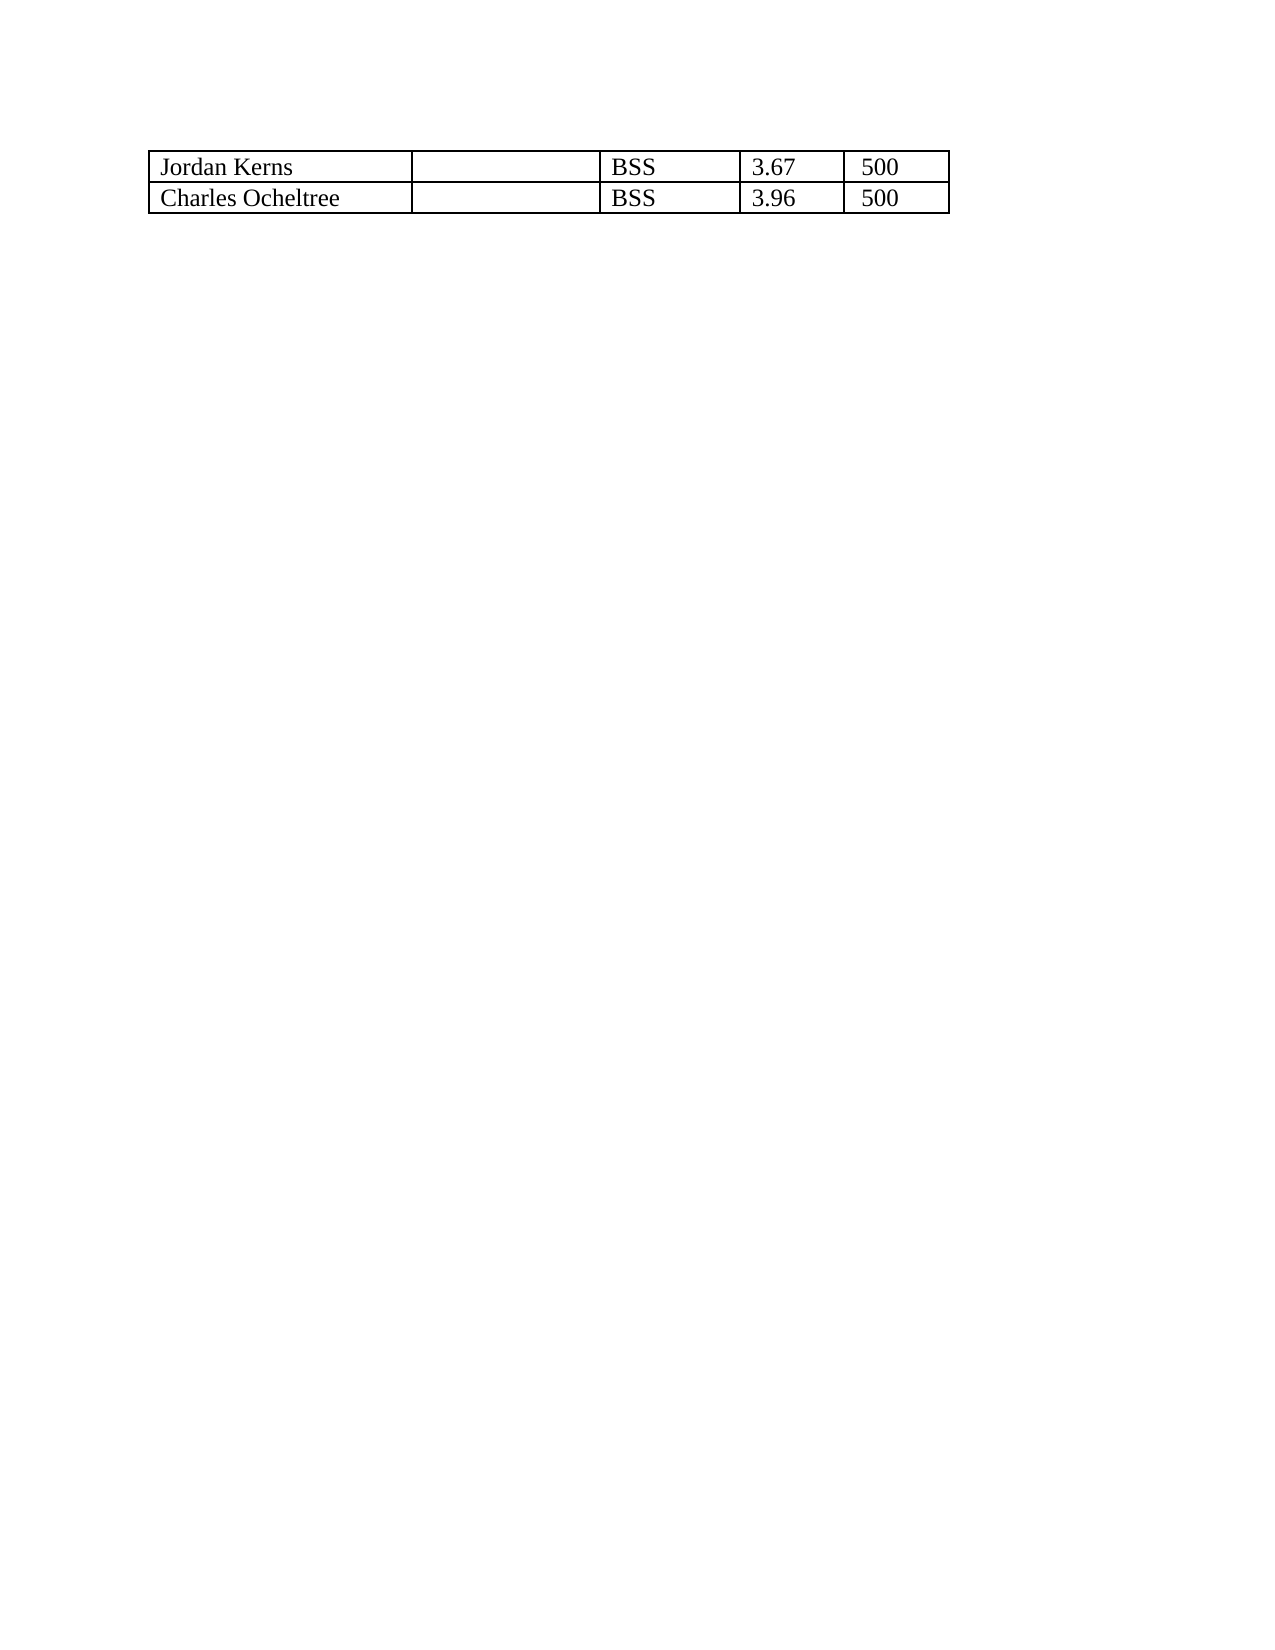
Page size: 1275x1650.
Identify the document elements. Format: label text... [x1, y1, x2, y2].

table_cell Jordan Kerns [150, 152, 411, 181]
table_cell [413, 183, 599, 212]
table_cell [413, 152, 599, 181]
table_cell BSS [601, 183, 739, 212]
table_cell Charles Ocheltree [150, 183, 411, 212]
table_cell BSS [601, 152, 739, 181]
table_cell 500 [845, 152, 948, 181]
table_cell 3.96 [741, 183, 843, 212]
table_cell 500 [845, 183, 948, 212]
table_cell 3.67 [741, 152, 843, 181]
